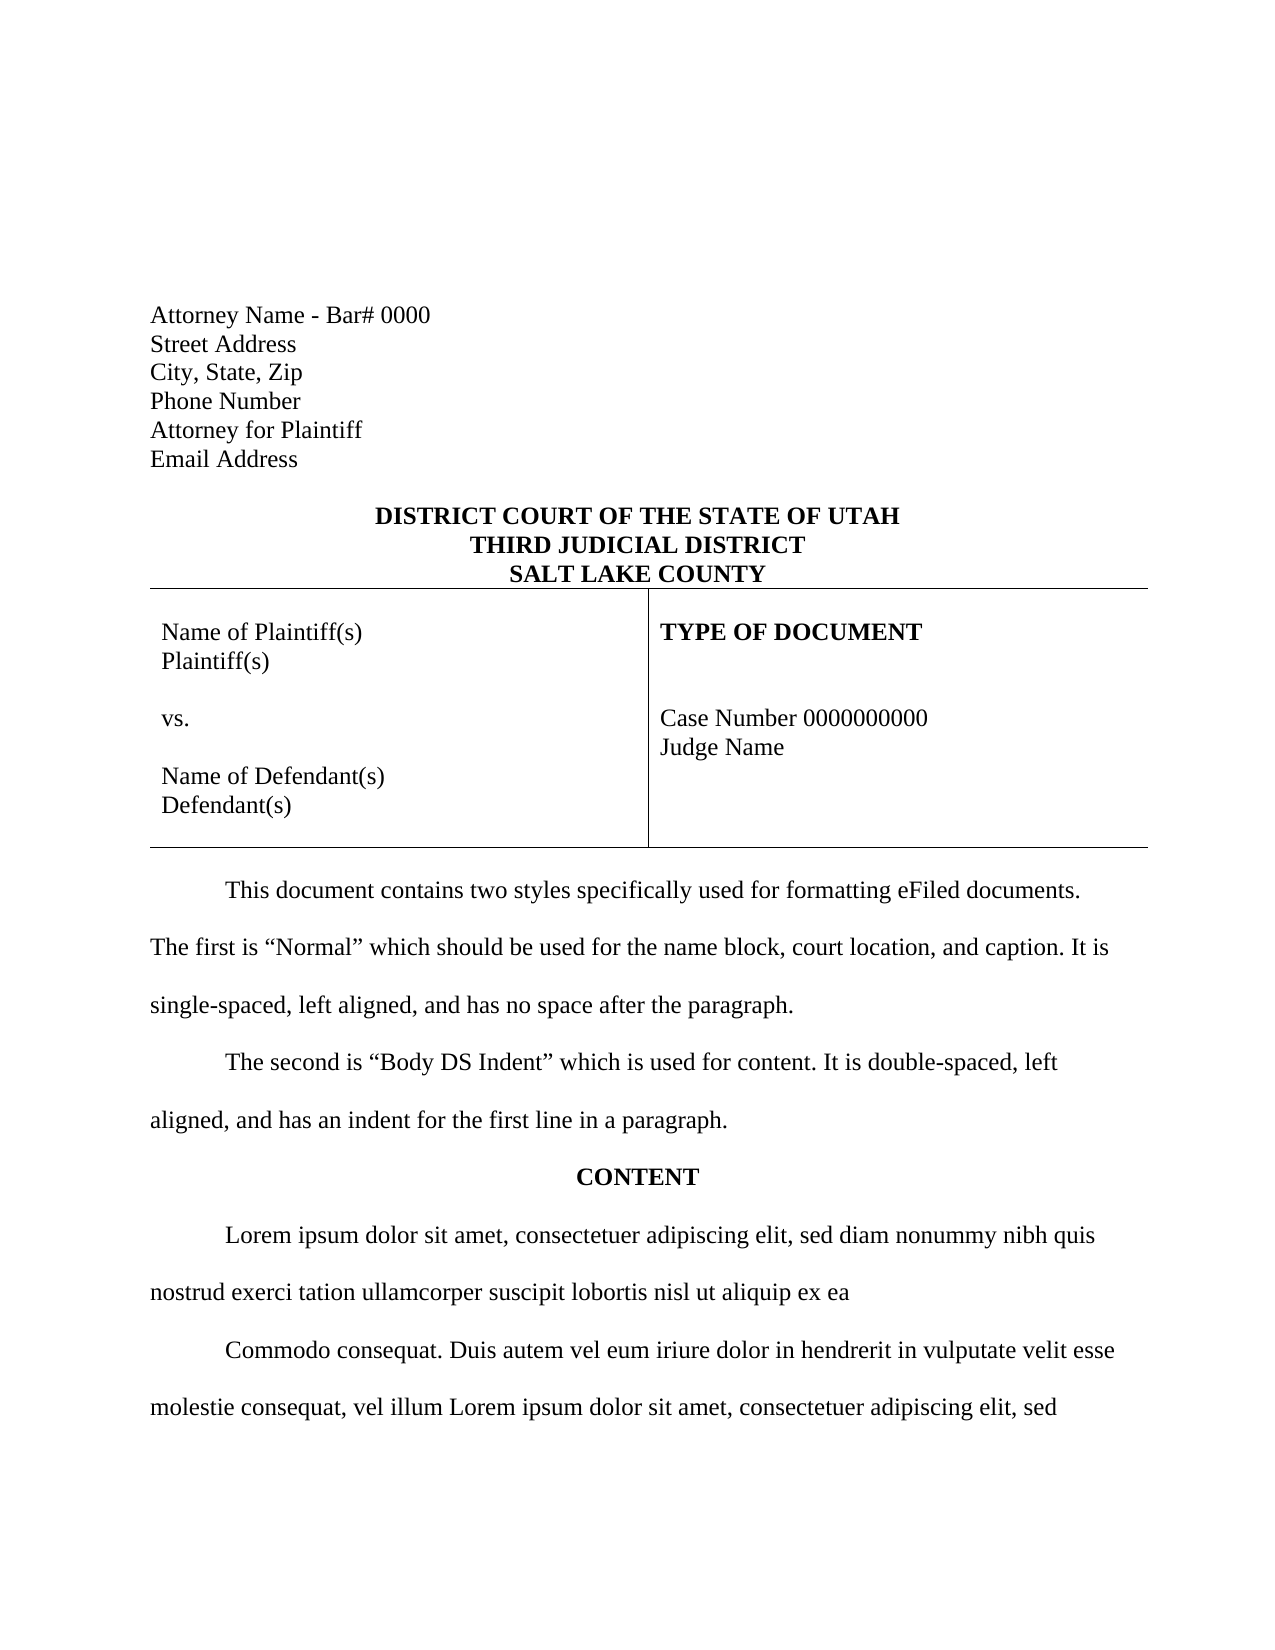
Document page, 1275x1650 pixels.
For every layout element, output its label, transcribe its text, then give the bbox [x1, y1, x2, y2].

text Street Address [150, 329, 1125, 357]
text SALT LAKE COUNTY [150, 559, 1125, 587]
text Lorem ipsum dolor sit amet, consectetuer adipiscing elit, sed diam nonummy nibh quis nostrud exerci tation ullamcorper suscipit lobortis nisl ut aliquip ex ea [150, 1220, 1125, 1306]
table_header TYPE OF DOCUMENT Case Number 0000000000 Judge Name [649, 589, 1147, 847]
table_header Name of Plaintiff(s) Plaintiff(s) vs. Name of Defendant(s) Defendant(s) [150, 589, 648, 847]
text Commodo consequat. Duis autem vel eum iriure dolor in hendrerit in vulputate velit esse molestie consequat, vel illum Lorem ipsum dolor sit amet, consectetuer adipiscing elit, sed [150, 1335, 1125, 1421]
text Email Address [150, 444, 1125, 472]
text DISTRICT COURT OF THE STATE OF UTAH [150, 501, 1125, 530]
text The second is “Body DS Indent” which is used for content. It is double-spaced, left aligned, and has an indent for the first line in a paragraph. [150, 1047, 1125, 1133]
text CONTENT [150, 1162, 1125, 1191]
text This document contains two styles specifically used for formatting eFiled documents. The first is “Normal” which should be used for the name block, court location, and caption. It is single-spaced, left aligned, and has no space after the paragraph. [150, 875, 1125, 1018]
text Attorney for Plaintiff [150, 415, 1125, 444]
text City, State, Zip [150, 357, 1125, 386]
text Phone Number [150, 386, 1125, 415]
text Attorney Name - Bar# 0000 [150, 300, 1125, 329]
text THIRD JUDICIAL DISTRICT [150, 530, 1125, 559]
